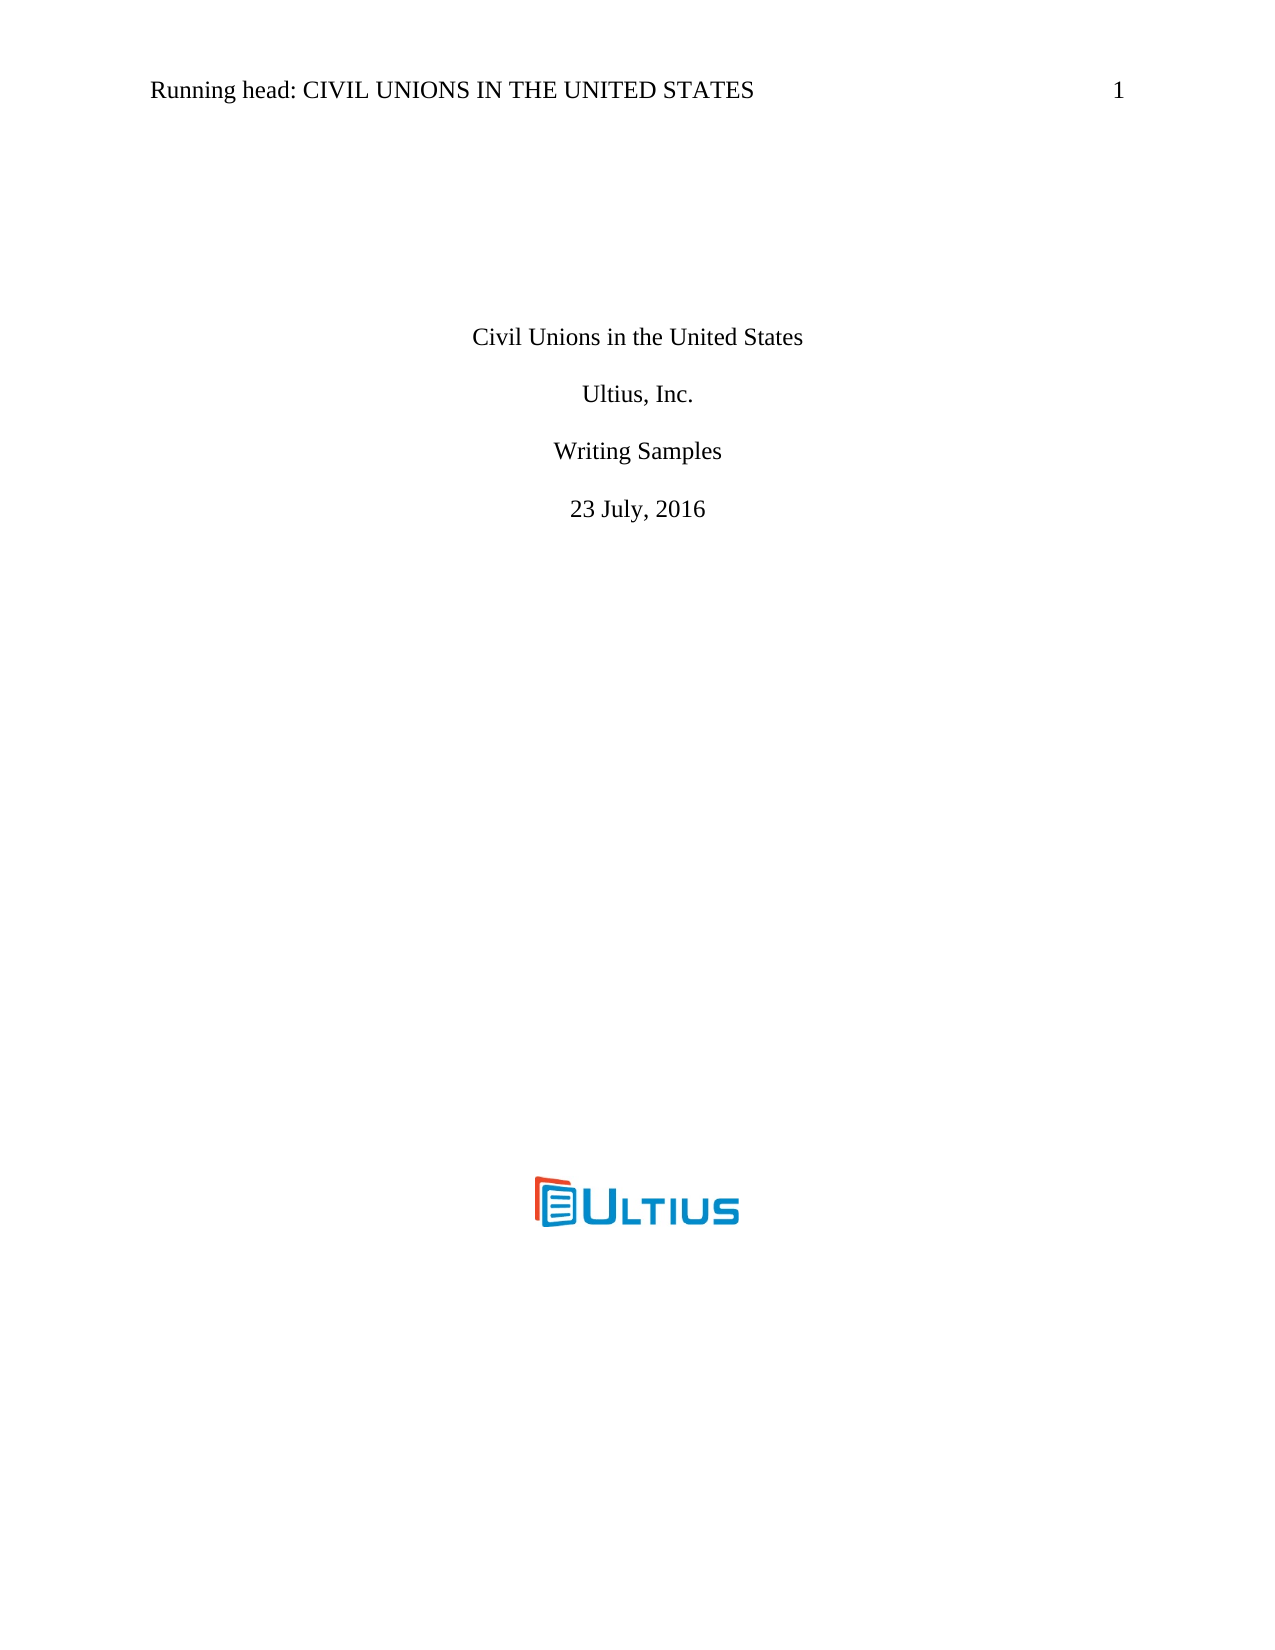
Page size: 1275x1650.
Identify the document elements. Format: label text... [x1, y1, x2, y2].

text Writing Samples [150, 436, 1125, 465]
picture [547, 1191, 572, 1222]
text Ultius, Inc. [150, 379, 1125, 408]
picture [535, 1176, 739, 1227]
text Civil Unions in the United States [150, 322, 1125, 351]
picture [720, 1204, 739, 1211]
text 23 July, 2016 [150, 494, 1125, 522]
